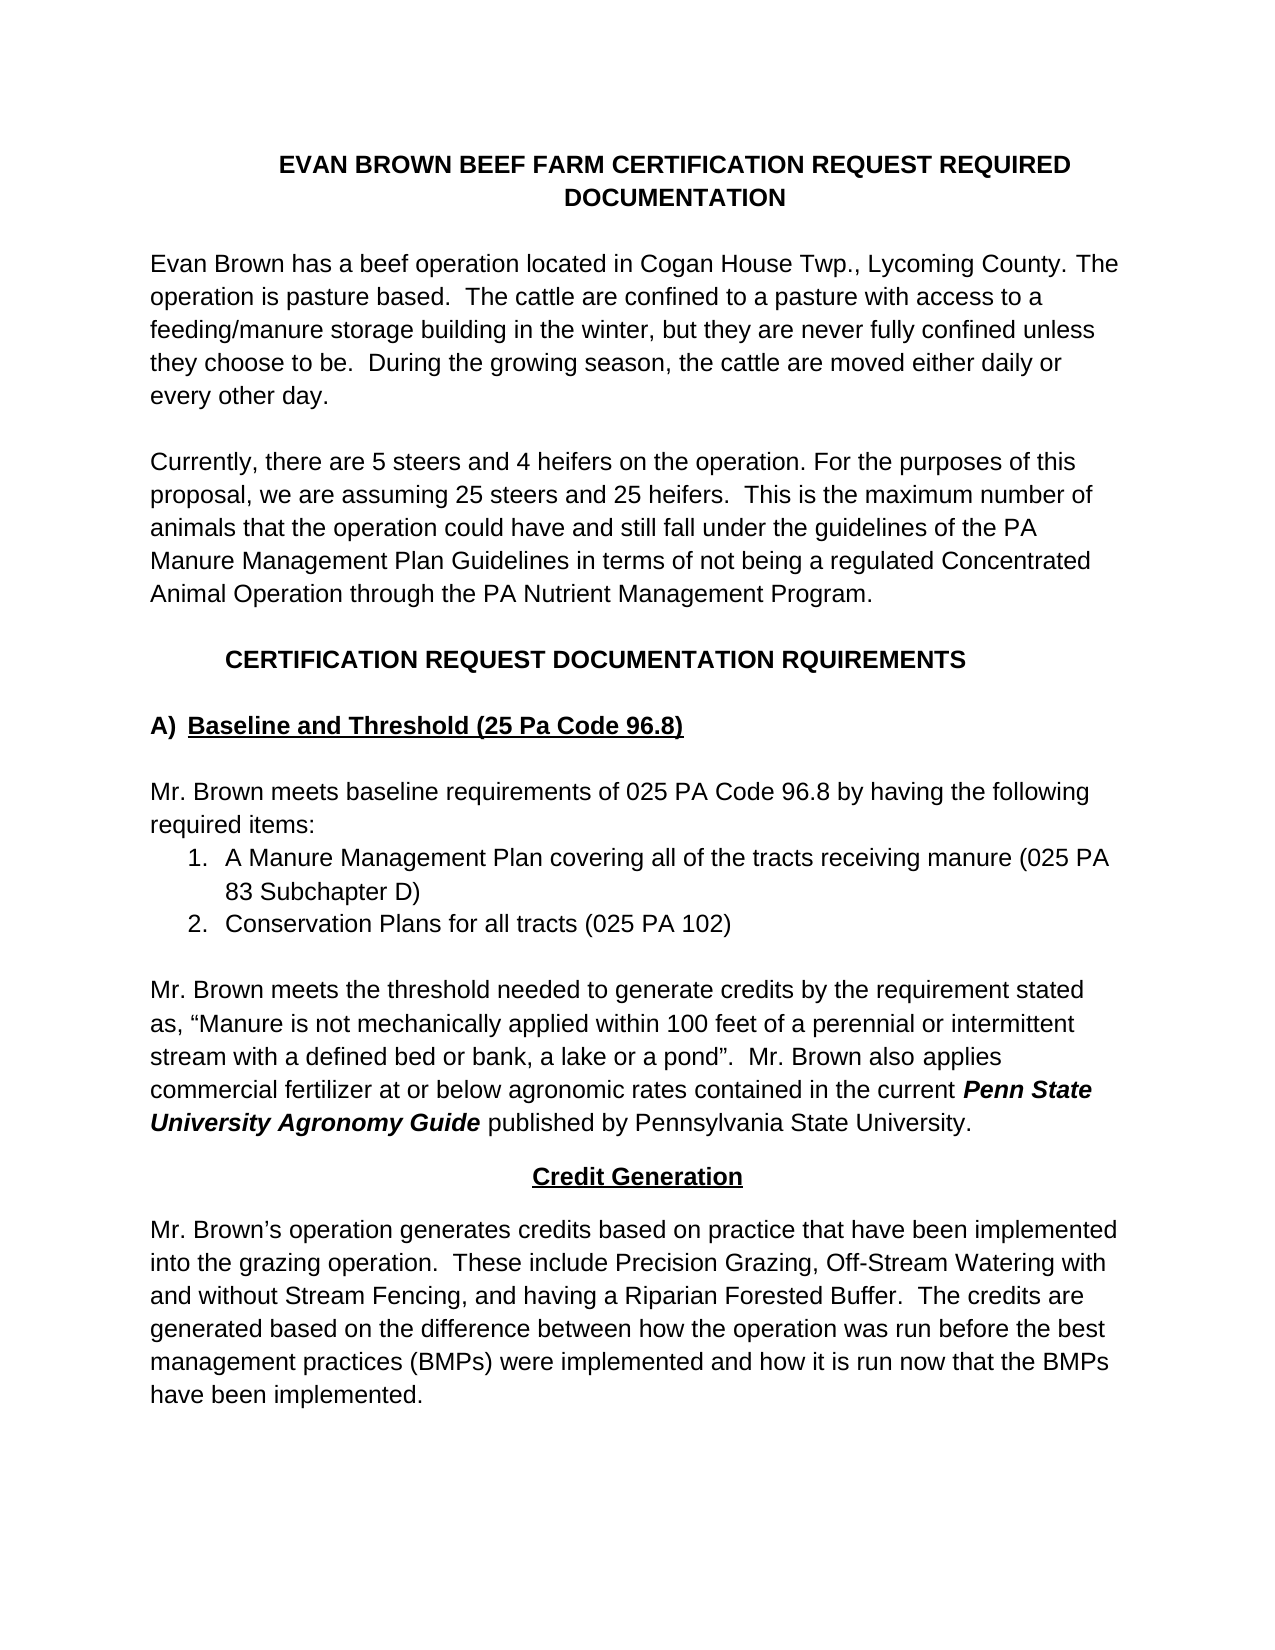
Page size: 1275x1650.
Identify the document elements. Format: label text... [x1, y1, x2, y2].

list Currently, there are 5 steers and 4 heifers on the operation. For the purposes of this proposal, we are assuming 25 steers and 25 heifers. This is the maximum number of animals that the operation could have and still fall under the guidelines of the PA Manure Management Plan Guidelines in terms of not being a regulated Concentrated Animal Operation through the PA Nutrient Management Program. [150, 447, 1125, 608]
list CERTIFICATION REQUEST DOCUMENTATION RQUIREMENTS [225, 645, 1125, 674]
list Conservation Plans for all tracts (025 PA 102) [187, 909, 1125, 938]
list A Manure Management Plan covering all of the tracts receiving manure (025 PA 83 Subchapter D) [187, 843, 1125, 905]
list Mr. Brown meets baseline requirements of 025 PA Code 96.8 by having the following required items: [150, 777, 1125, 839]
list EVAN BROWN BEEF FARM CERTIFICATION REQUEST REQUIRED DOCUMENTATION [225, 150, 1125, 212]
text Credit Generation [150, 1161, 1125, 1190]
list Baseline and Threshold (25 Pa Code 96.8) [150, 711, 1125, 740]
list Mr. Brown meets the threshold needed to generate credits by the requirement stated as, “Manure is not mechanically applied within 100 feet of a perennial or intermittent stream with a defined bed or bank, a lake or a pond”. Mr. Brown also applies commercial fertilizer at or below agronomic rates contained in the current Penn State University Agronomy Guide published by Pennsylvania State University. [150, 976, 1125, 1136]
text Mr. Brown’s operation generates credits based on practice that have been implemented into the grazing operation. These include Precision Grazing, Off-Stream Watering with and without Stream Fencing, and having a Riparian Forested Buffer. The credits are generated based on the difference between how the operation was run before the best management practices (BMPs) were implemented and how it is run now that the BMPs have been implemented. [150, 1215, 1125, 1409]
list Evan Brown has a beef operation located in Cogan House Twp., Lycoming County. The operation is pasture based. The cattle are confined to a pasture with access to a feeding/manure storage building in the winter, but they are never fully confined unless they choose to be. During the growing season, the cattle are moved either daily or every other day. [150, 249, 1125, 410]
